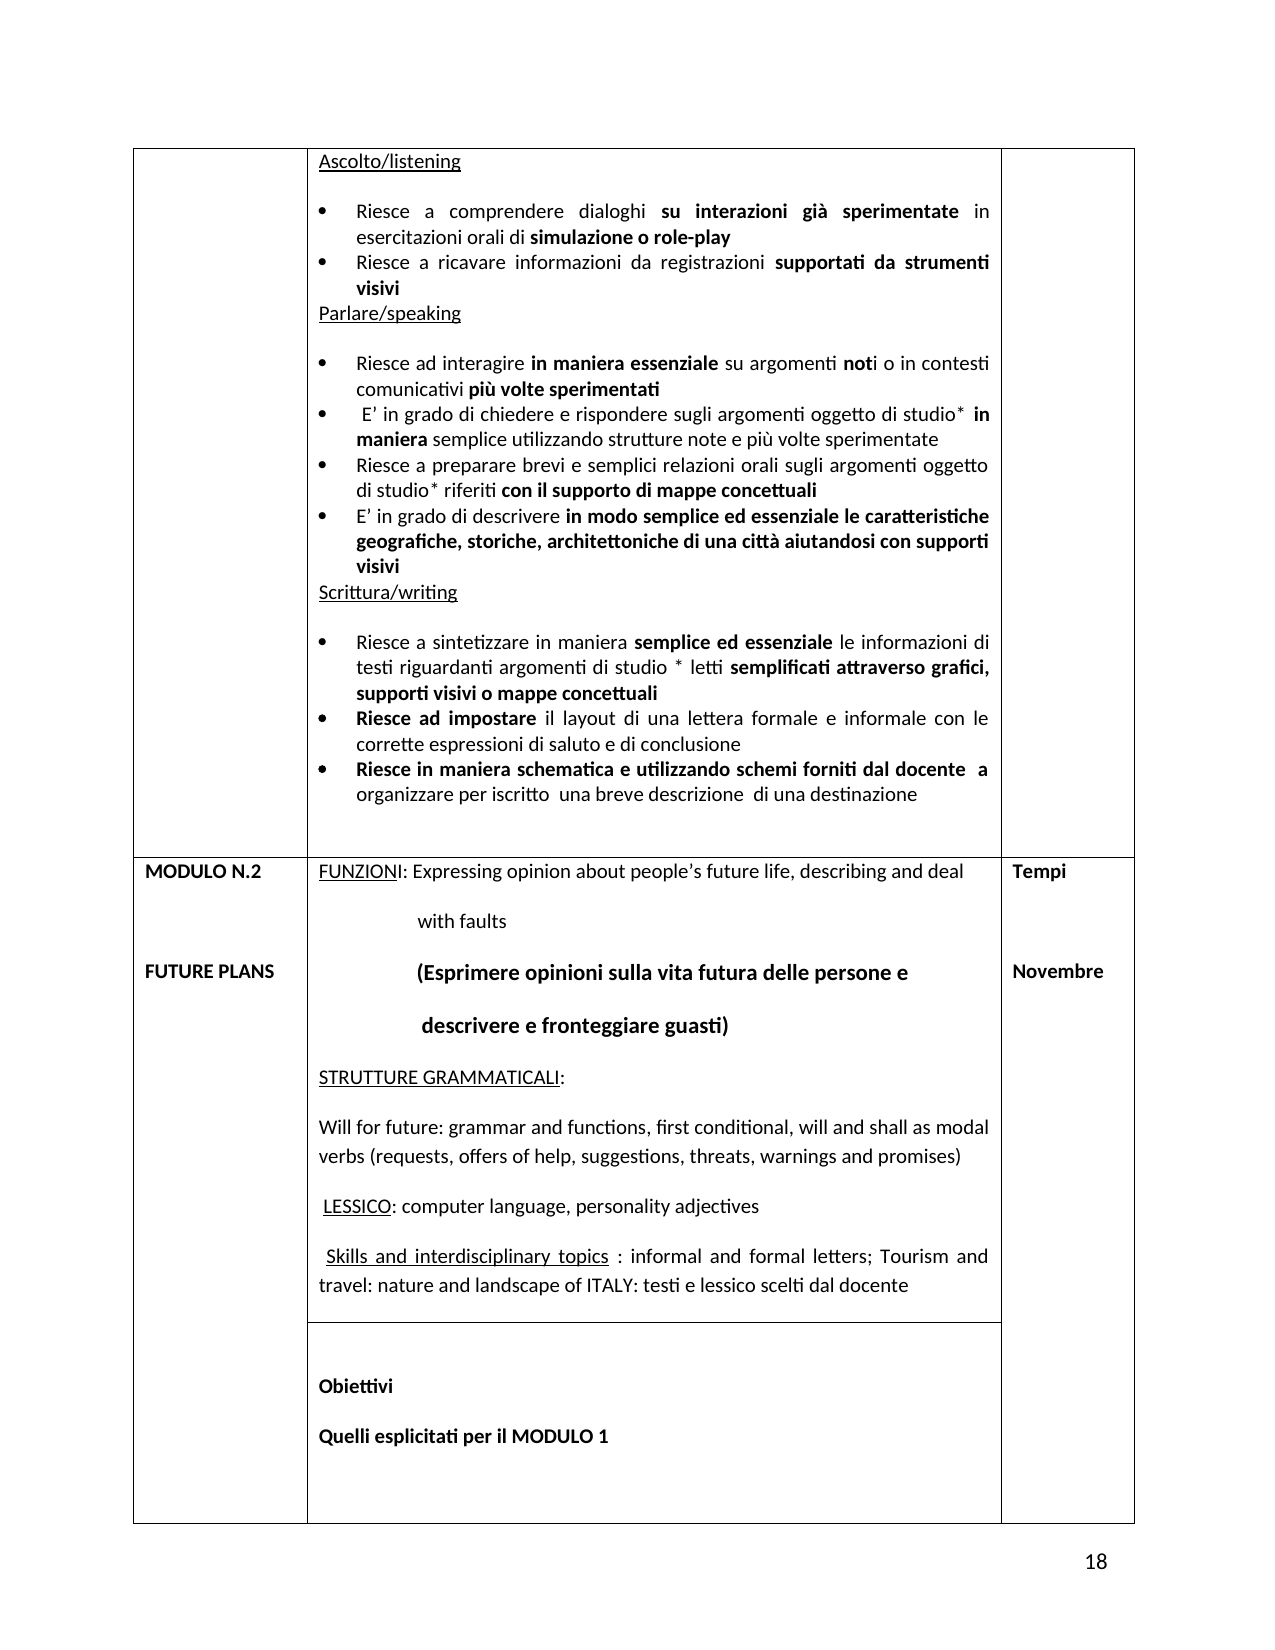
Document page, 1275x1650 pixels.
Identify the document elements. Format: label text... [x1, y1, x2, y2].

table_cell Tempi Novembre [1002, 858, 1134, 1523]
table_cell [308, 149, 1001, 857]
table_cell MODULO N.2 FUTURE PLANS [134, 858, 307, 1523]
table_cell Obiettivi Quelli esplicitati per il MODULO 1 [308, 1323, 1001, 1523]
table_cell FUNZIONI: Expressing opinion about people’s future life, describing and deal with faults (Esprimere opinioni sulla vita futura delle persone e descrivere e fronteggiare guasti) STRUTTURE GRAMMATICALI: Will for future: grammar and functions, first conditional, will and shall as modal verbs (requests, offers of help, suggestions, threats, warnings and promises) LESSICO: computer language, personality adjectives Skills and interdisciplinary topics : informal and formal letters; Tourism and travel: nature and landscape of ITALY: testi e lessico scelti dal docente [308, 858, 1001, 1322]
